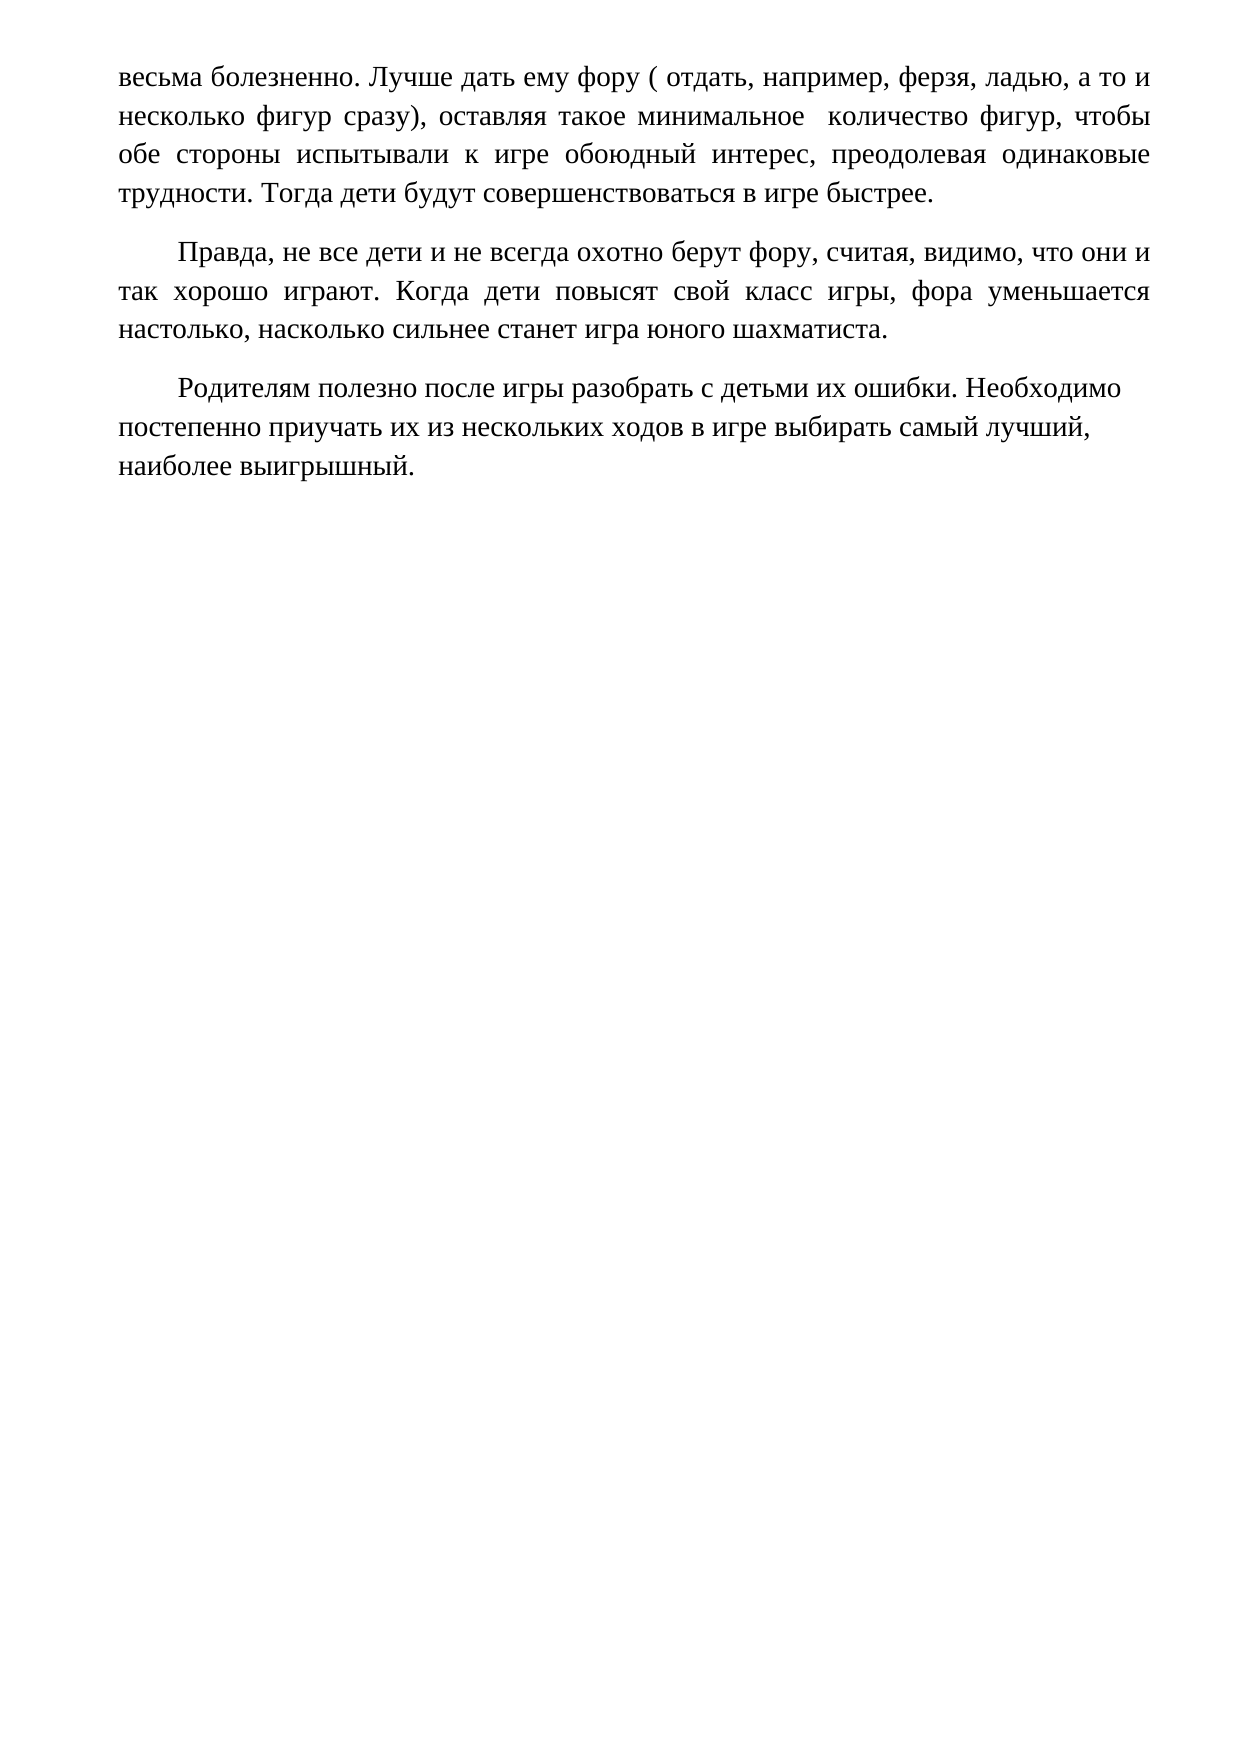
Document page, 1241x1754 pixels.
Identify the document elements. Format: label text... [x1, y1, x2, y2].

text Родителям полезно после игры разобрать с детьми их ошибки. Необходимо постепенно приучать их из нескольких ходов в игре выбирать самый лучший, наиболее выигрышный. [118, 371, 1152, 481]
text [118, 59, 1152, 208]
text Правда, не все дети и не всегда охотно берут фору, считая, видимо, что они и так хорошо играют. Когда дети повысят свой класс игры, фора уменьшается настолько, насколько сильнее станет игра юного шахматиста. [118, 234, 1152, 345]
